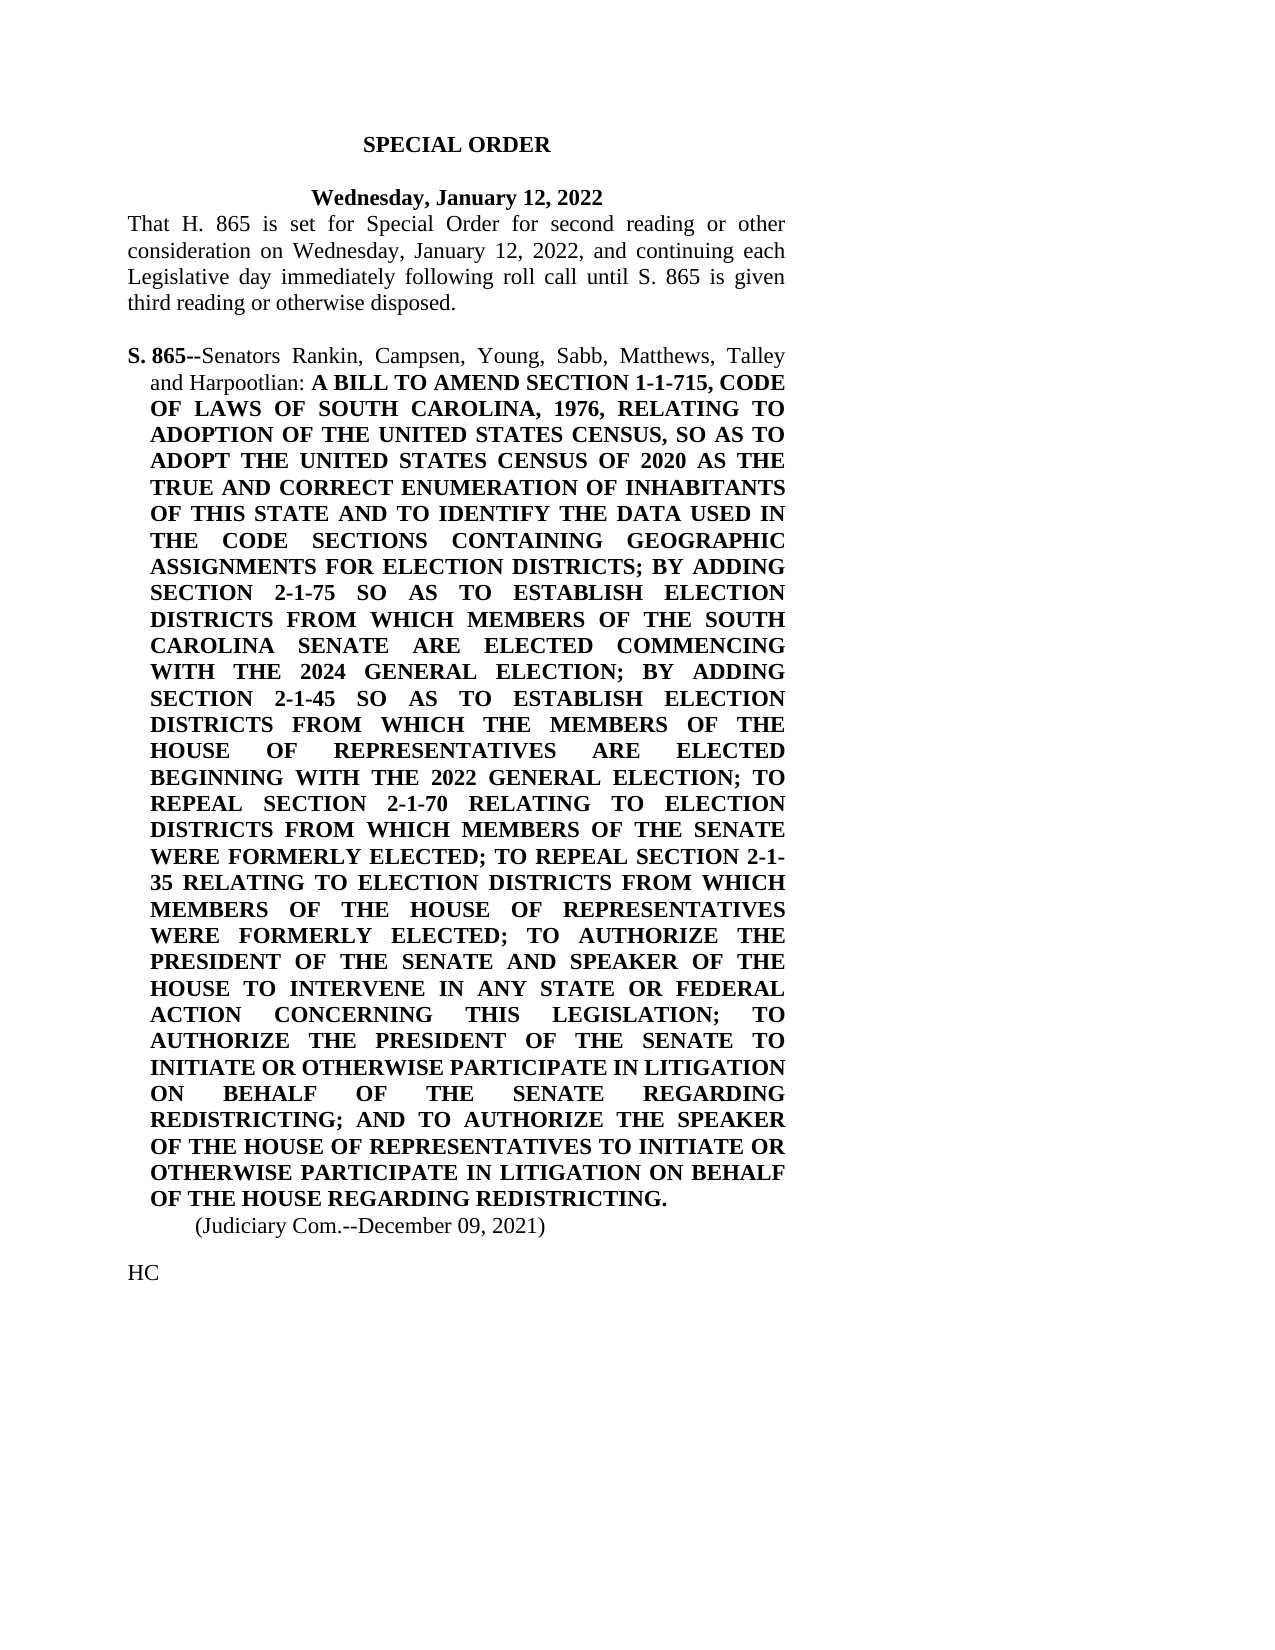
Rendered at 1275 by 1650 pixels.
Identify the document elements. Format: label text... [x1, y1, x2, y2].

text (Judiciary Com.--December 09, 2021) [195, 1212, 786, 1238]
text That H. 865 is set for Special Order for second reading or other consideration on Wednesday, January 12, 2022, and continuing each Legislative day immediately following roll call until S. 865 is given third reading or otherwise disposed. [127, 210, 786, 316]
text Wednesday, January 12, 2022 [127, 184, 786, 210]
text S. 865--Senators Rankin, Campsen, Young, Sabb, Matthews, Talley and Harpootlian: A BILL TO AMEND SECTION 1-1-715, CODE OF LAWS OF SOUTH CAROLINA, 1976, RELATING TO ADOPTION OF THE UNITED STATES CENSUS, SO AS TO ADOPT THE UNITED STATES CENSUS OF 2020 AS THE TRUE AND CORRECT ENUMERATION OF INHABITANTS OF THIS STATE AND TO IDENTIFY THE DATA USED IN THE CODE SECTIONS CONTAINING GEOGRAPHIC ASSIGNMENTS FOR ELECTION DISTRICTS; BY ADDING SECTION 2-1-75 SO AS TO ESTABLISH ELECTION DISTRICTS FROM WHICH MEMBERS OF THE SOUTH CAROLINA SENATE ARE ELECTED COMMENCING WITH THE 2024 GENERAL ELECTION; BY ADDING SECTION 2-1-45 SO AS TO ESTABLISH ELECTION DISTRICTS FROM WHICH THE MEMBERS OF THE HOUSE OF REPRESENTATIVES ARE ELECTED BEGINNING WITH THE 2022 GENERAL ELECTION; TO REPEAL SECTION 2-1-70 RELATING TO ELECTION DISTRICTS FROM WHICH MEMBERS OF THE SENATE WERE FORMERLY ELECTED; TO REPEAL SECTION 2-1-35 RELATING TO ELECTION DISTRICTS FROM WHICH MEMBERS OF THE HOUSE OF REPRESENTATIVES WERE FORMERLY ELECTED; TO AUTHORIZE THE PRESIDENT OF THE SENATE AND SPEAKER OF THE HOUSE TO INTERVENE IN ANY STATE OR FEDERAL ACTION CONCERNING THIS LEGISLATION; TO AUTHORIZE THE PRESIDENT OF THE SENATE TO INITIATE OR OTHERWISE PARTICIPATE IN LITIGATION ON BEHALF OF THE SENATE REGARDING REDISTRICTING; AND TO AUTHORIZE THE SPEAKER OF THE HOUSE OF REPRESENTATIVES TO INITIATE OR OTHERWISE PARTICIPATE IN LITIGATION ON BEHALF OF THE HOUSE REGARDING REDISTRICTING. [127, 342, 786, 1212]
text SPECIAL ORDER [127, 131, 786, 158]
